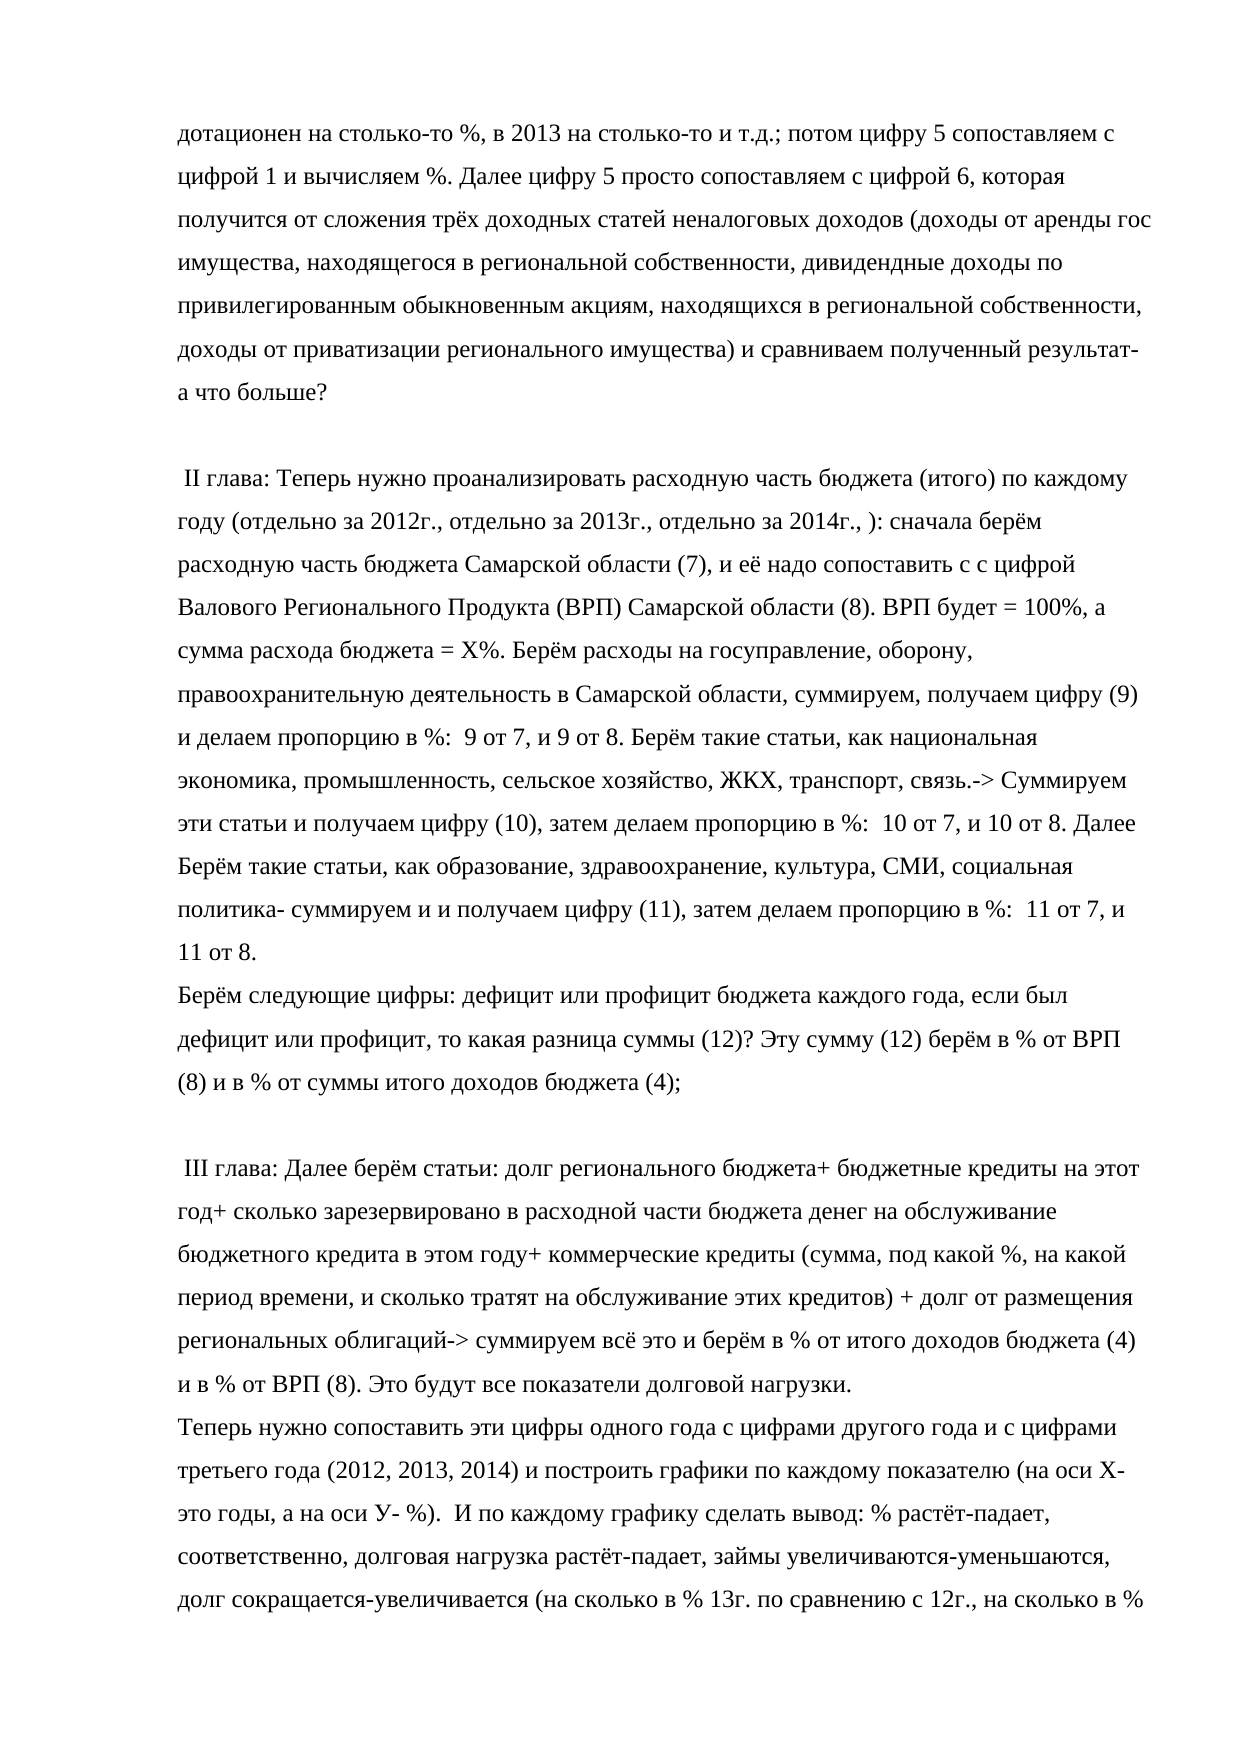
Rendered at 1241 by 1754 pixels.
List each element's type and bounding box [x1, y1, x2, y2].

text [177, 233, 1152, 1613]
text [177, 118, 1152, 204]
